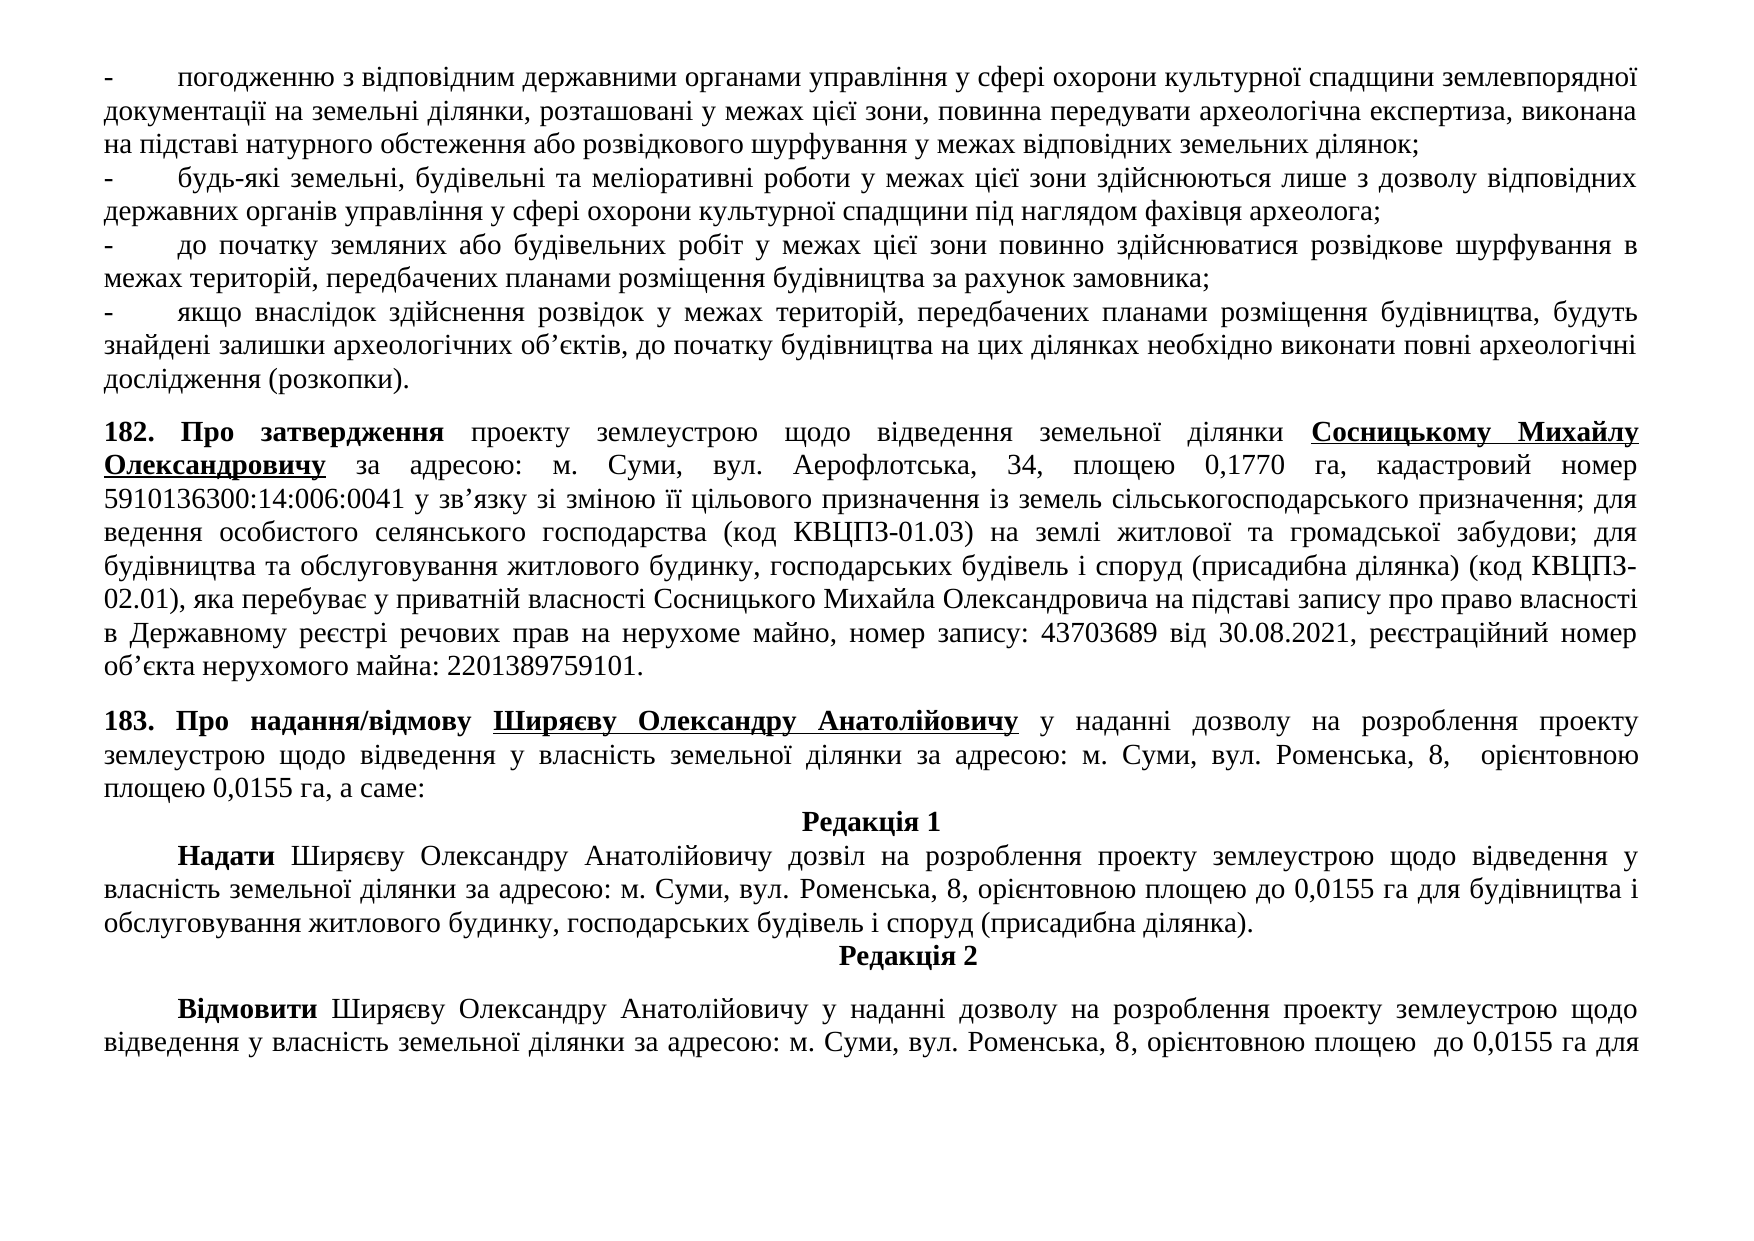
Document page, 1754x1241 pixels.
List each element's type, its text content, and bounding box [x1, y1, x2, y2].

text Редакція 2 [103, 938, 1639, 972]
text - до початку земляних або будівельних робіт у межах цієї зони повинно здійснюватися розвідкове шурфування в межах територій, передбачених планами розміщення будівництва за рахунок замовника; [103, 227, 1639, 294]
text - будь-які земельні, будівельні та меліоративні роботи у межах цієї зони здійснюються лише з дозволу відповідних державних органів управління у сфері охорони культурної спадщини під наглядом фахівця археолога; [103, 160, 1639, 227]
text 182. Про затвердження проекту землеустрою щодо відведення земельної ділянки Сосницькому Михайлу Олександровичу за адресою: м. Суми, вул. Аерофлотська, 34, площею 0,1770 га, кадастровий номер 5910136300:14:006:0041 у зв’язку зі зміною її цільового призначення із земель сільськогосподарського призначення; для ведення особистого селянського господарства (код КВЦПЗ-01.03) на землі житлової та громадської забудови; для будівництва та обслуговування житлового будинку, господарських будівель і споруд (присадибна ділянка) (код КВЦПЗ-02.01), яка перебуває у приватній власності Сосницького Михайла Олександровича на підставі запису про право власності в Державному реєстрі речових прав на нерухоме майно, номер запису: 43703689 від 30.08.2021, реєстраційний номер об’єкта нерухомого майна: 2201389759101. [103, 414, 1639, 682]
text - погодженню з відповідним державними органами управління у сфері охорони культурної спадщини землевпорядної документації на земельні ділянки, розташовані у межах цієї зони, повинна передувати археологічна експертиза, виконана на підставі натурного обстеження або розвідкового шурфування у межах відповідних земельних ділянок; [103, 59, 1639, 160]
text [103, 991, 1639, 1058]
text 183. Про надання/відмову Ширяєву Олександру Анатолійовичу у наданні дозволу на розроблення проекту землеустрою щодо відведення у власність земельної ділянки за адресою: м. Суми, вул. Роменська, 8, орієнтовною площею 0,0155 га, а саме: [103, 703, 1639, 804]
text Надати Ширяєву Олександру Анатолійовичу дозвіл на розроблення проекту землеустрою щодо відведення у власність земельної ділянки за адресою: м. Суми, вул. Роменська, 8, орієнтовною площею до 0,0155 га для будівництва і обслуговування житлового будинку, господарських будівель і споруд (присадибна ділянка). [103, 838, 1639, 938]
text - якщо внаслідок здійснення розвідок у межах територій, передбачених планами розміщення будівництва, будуть знайдені залишки археологічних об’єктів, до початку будівництва на цих ділянках необхідно виконати повні археологічні дослідження (розкопки). [103, 294, 1639, 394]
text Редакція 1 [103, 804, 1639, 838]
